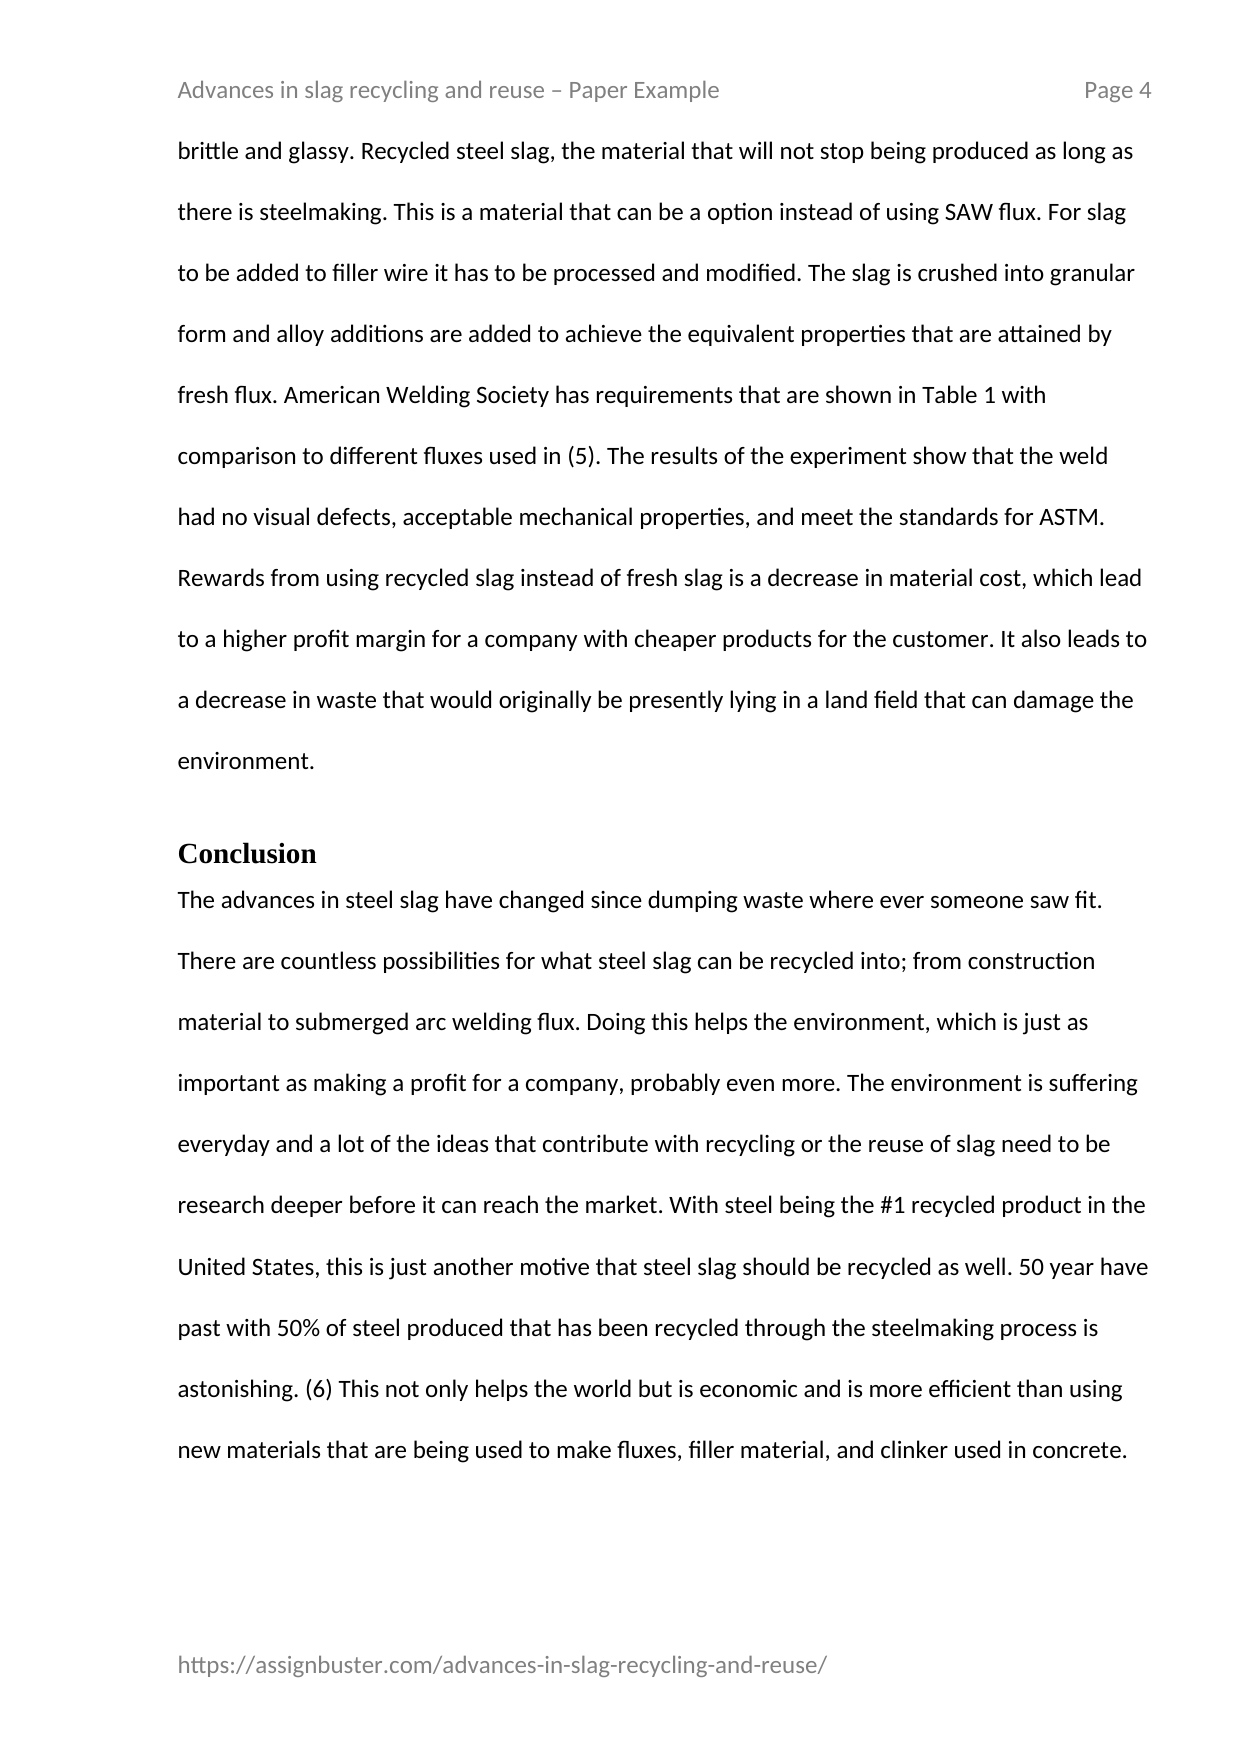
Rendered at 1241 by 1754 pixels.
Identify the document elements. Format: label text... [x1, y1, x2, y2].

text The advances in steel slag have changed since dumping waste where ever someone saw fit. There are countless possibilities for what steel slag can be recycled into; from construction material to submerged arc welding flux. Doing this helps the environment, which is just as important as making a profit for a company, probably even more. The environment is suffering everyday and a lot of the ideas that contribute with recycling or the reuse of slag need to be research deeper before it can reach the market. With steel being the #1 recycled product in the United States, this is just another motive that steel slag should be recycled as well. 50 year have past with 50% of steel produced that has been recycled through the steelmaking process is astonishing. (6) This not only helps the world but is economic and is more efficient than using new materials that are being used to make fluxes, filler material, and clinker used in concrete. [177, 884, 1152, 1464]
subtitle Conclusion [177, 836, 1152, 869]
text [177, 135, 1152, 776]
